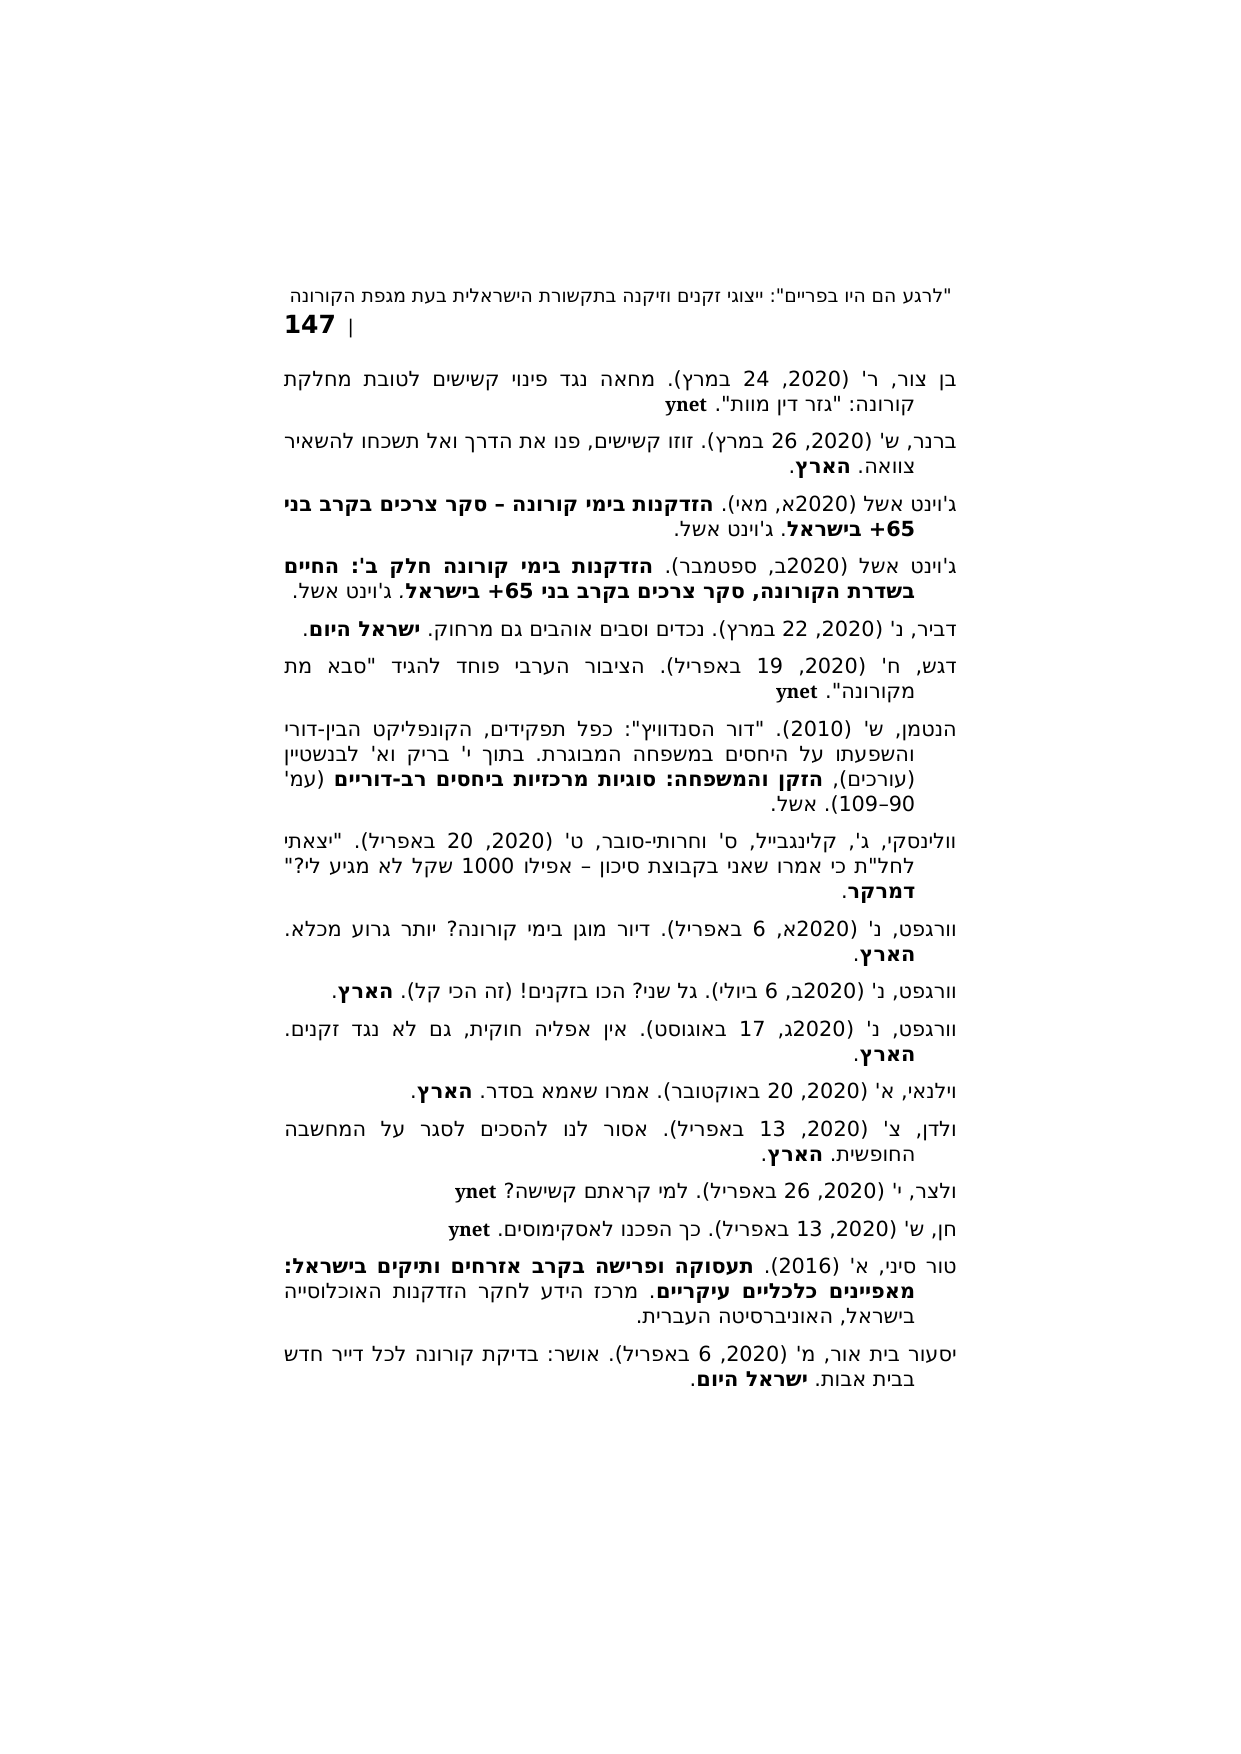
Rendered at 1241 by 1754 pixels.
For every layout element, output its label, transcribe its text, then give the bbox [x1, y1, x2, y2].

text דביר, נ' (2020, 22 במרץ). נכדים וסבים אוהבים גם מרחוק. ישראל היום. [283, 616, 957, 641]
text וורגפט, נ' (2020ב, 6 ביולי). גל שני? הכו בזקנים! (זה הכי קל). הארץ. [283, 979, 957, 1004]
text וולינסקי, ג', קלינגבייל, ס' וחרותי-סובר, ט' (2020, 20 באפריל). "יצאתי לחל"ת כי אמרו שאני בקבוצת סיכון – אפילו 1000 שקל לא מגיע לי?" דמרקר. [283, 829, 957, 904]
text וורגפט, נ' (2020א, 6 באפריל). דיור מוגן בימי קורונה? יותר גרוע מכלא. הארץ. [283, 916, 957, 966]
text דגש, ח' (2020, 19 באפריל). הציבור הערבי פוחד להגיד "סבא מת מקורונה". ynet [283, 654, 957, 704]
text ג'וינט אשל (2020א, מאי). הזדקנות בימי קורונה – סקר צרכים בקרב בני 65+ בישראל. ג'וינט אשל. [283, 491, 957, 541]
text חן, ש' (2020, 13 באפריל). כך הפכנו לאסקימוסים. ynet [283, 1216, 957, 1241]
text הנטמן, ש' (2010). "דור הסנדוויץ": כפל תפקידים, הקונפליקט הבין-דורי והשפעתו על היחסים במשפחה המבוגרת. בתוך י' בריק וא' לבנשטיין (עורכים), הזקן והמשפחה: סוגיות מרכזיות ביחסים רב-דוריים (עמ' 90–109). אשל. [283, 716, 957, 816]
text וורגפט, נ' (2020ג, 17 באוגוסט). אין אפליה חוקית, גם לא נגד זקנים. הארץ. [283, 1016, 957, 1066]
text ולדן, צ' (2020, 13 באפריל). אסור לנו להסכים לסגר על המחשבה החופשית. הארץ. [283, 1116, 957, 1166]
text בן צור, ר' (2020, 24 במרץ). מחאה נגד פינוי קשישים לטובת מחלקת קורונה: "גזר דין מוות". ynet [283, 366, 957, 416]
text יסעור בית אור, מ' (2020, 6 באפריל). אושר: בדיקת קורונה לכל דייר חדש בבית אבות. ישראל היום. [283, 1341, 957, 1391]
text טור סיני, א' (2016). תעסוקה ופרישה בקרב אזרחים ותיקים בישראל: מאפיינים כלכליים עיקריים. מרכז הידע לחקר הזדקנות האוכלוסייה בישראל, האוניברסיטה העברית. [283, 1254, 957, 1329]
text ברנר, ש' (2020, 26 במרץ). זוזו קשישים, פנו את הדרך ואל תשכחו להשאיר צוואה. הארץ. [283, 429, 957, 479]
text ולצר, י' (2020, 26 באפריל). למי קראתם קשישה? ynet [283, 1179, 957, 1204]
text וילנאי, א' (2020, 20 באוקטובר). אמרו שאמא בסדר. הארץ. [283, 1079, 957, 1104]
text ג'וינט אשל (2020ב, ספטמבר). הזדקנות בימי קורונה חלק ב': החיים בשדרת הקורונה, סקר צרכים בקרב בני 65+ בישראל. ג'וינט אשל. [283, 554, 957, 604]
